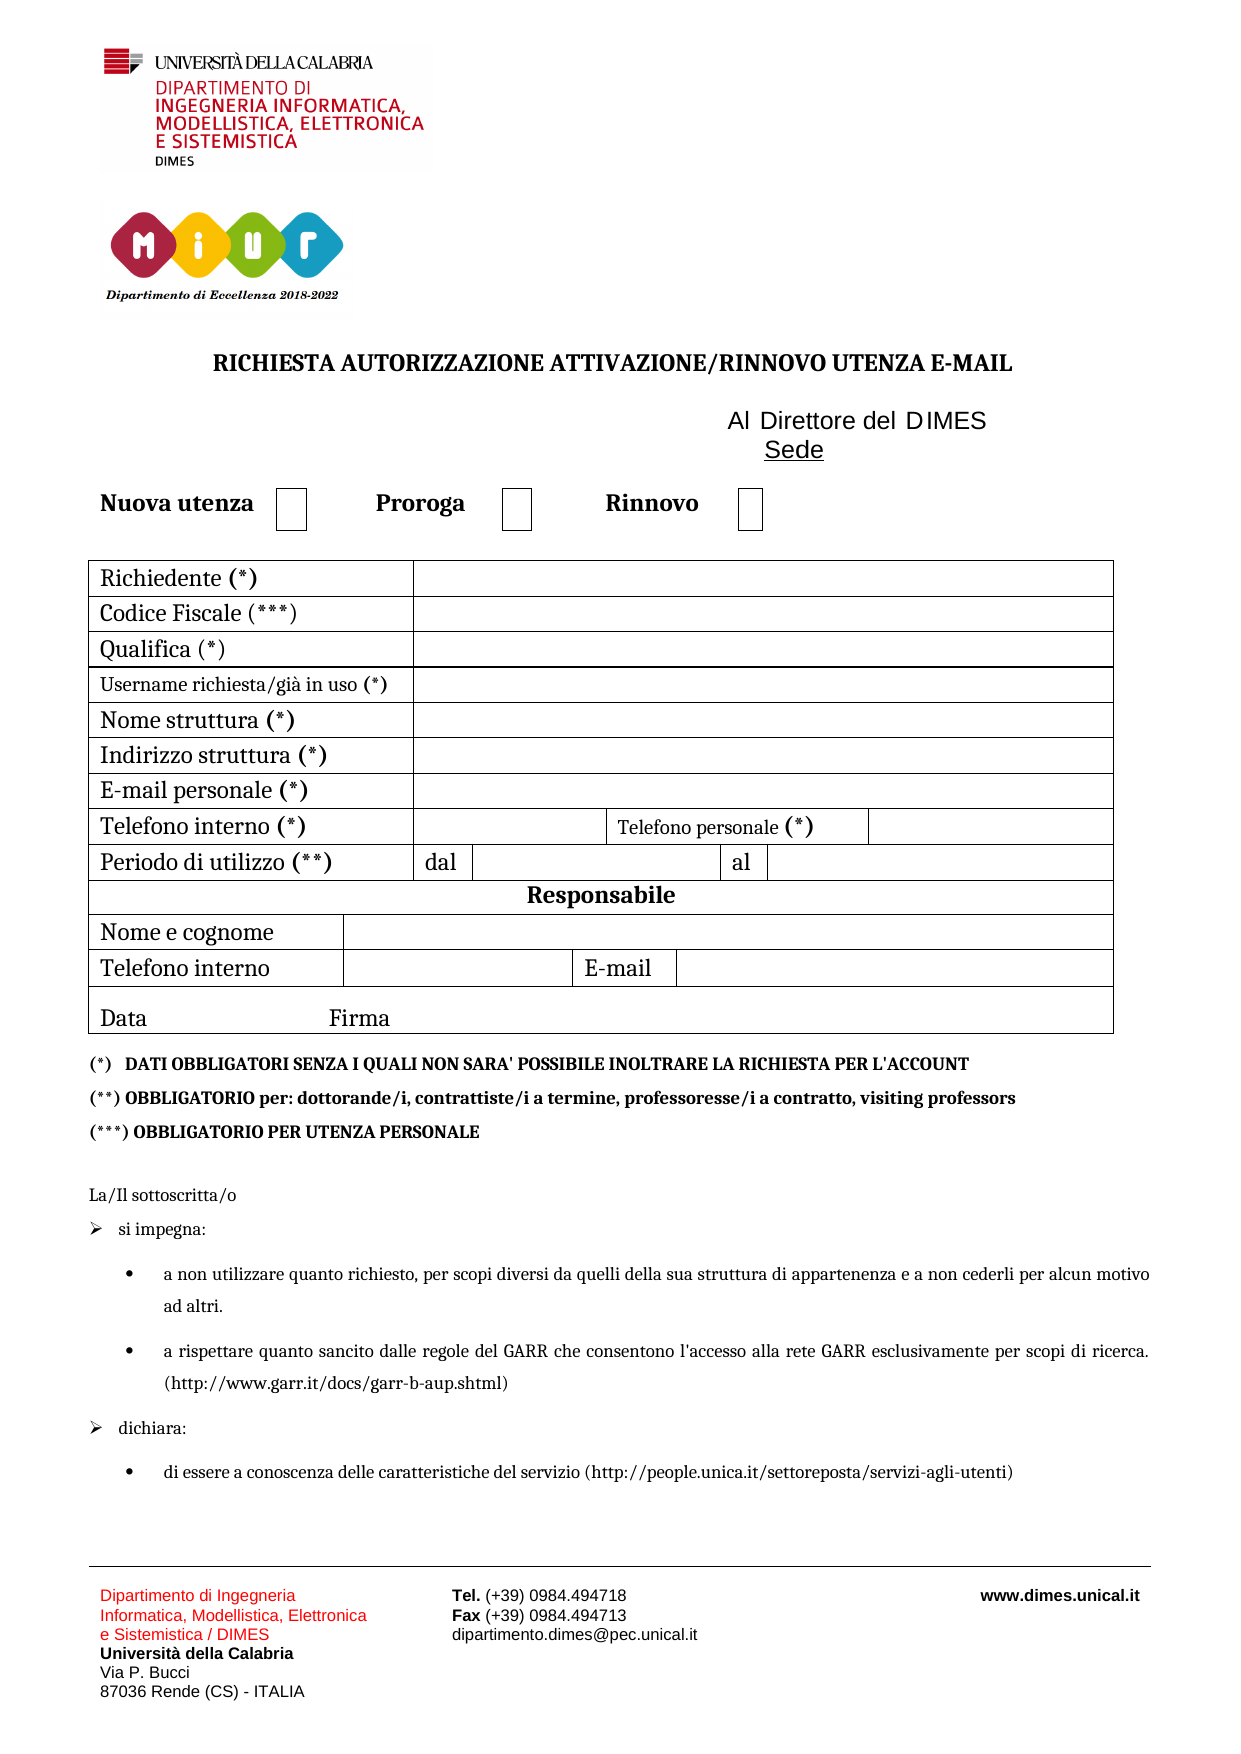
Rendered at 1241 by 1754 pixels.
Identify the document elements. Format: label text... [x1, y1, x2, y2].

table_cell E-mail [573, 950, 676, 986]
text La/Il sottoscritta/o [89, 1184, 1152, 1206]
table_cell Telefono personale (*) [607, 809, 868, 843]
text Al Direttore del DIMES [727, 406, 1005, 435]
table_header Richiedente (*) [89, 561, 413, 596]
table_cell [414, 668, 1113, 702]
table_header [739, 489, 762, 530]
table_cell [344, 915, 1113, 949]
table_cell al [721, 845, 767, 880]
list di essere a conoscenza delle caratteristiche del servizio (http://people.unica.it/settoreposta/servizi-agli-utenti) [126, 1462, 1152, 1483]
list si impegna: [89, 1218, 1152, 1240]
table_cell Responsabile [89, 881, 1113, 914]
text (***) OBBLIGATORIO PER UTENZA PERSONALE [89, 1121, 1152, 1172]
table_header Nuova utenza [89, 488, 276, 530]
table_header [503, 489, 531, 530]
table_cell Username richiesta/già in uso (*) [89, 668, 413, 702]
table_cell Nome struttura (*) [89, 703, 413, 737]
table_cell [414, 774, 1113, 808]
table_cell Nome e cognome [89, 915, 343, 949]
text (**) OBBLIGATORIO per: dottorande/i, contrattiste/i a termine, professoresse/i a contratto, visiting professors [89, 1087, 1152, 1109]
table_cell [768, 845, 1113, 880]
table_cell [677, 950, 1113, 986]
table_cell Indirizzo struttura (*) [89, 738, 413, 773]
table_cell Telefono interno [89, 950, 343, 986]
list dichiara: [89, 1417, 1152, 1439]
picture [100, 44, 433, 173]
table_header [414, 561, 1113, 596]
table_header Rinnovo [532, 488, 738, 530]
table_cell [414, 738, 1113, 773]
list a non utilizzare quanto richiesto, per scopi diversi da quelli della sua struttura di appartenenza e a non cederli per alcun motivo ad altri. [126, 1263, 1152, 1317]
table_cell [414, 632, 1113, 666]
table_cell E-mail personale (*) [89, 774, 413, 808]
table_header [277, 489, 306, 530]
picture [100, 201, 353, 320]
text Sede [724, 435, 985, 464]
table_cell [473, 845, 720, 880]
table_cell dal [414, 845, 472, 880]
table_cell Qualifica (*) [89, 632, 413, 666]
text (*) DATI OBBLIGATORI SENZA I QUALI NON SARA' POSSIBILE INOLTRARE LA RICHIESTA PER L'ACCOUNT [89, 1053, 1152, 1075]
table_cell [414, 597, 1113, 631]
table_header Proroga [307, 488, 502, 530]
list a rispettare quanto sancito dalle regole del GARR che consentono l'accesso alla rete GARR esclusivamente per scopi di ricerca. (http://www.garr.it/docs/garr-b-aup.shtml) [126, 1340, 1152, 1394]
text RICHIESTA AUTORIZZAZIONE ATTIVAZIONE/RINNOVO UTENZA E-MAIL [74, 349, 1152, 377]
table_cell [344, 950, 572, 986]
table_cell Data Firma [89, 987, 1113, 1033]
table_cell Periodo di utilizzo (**) [89, 845, 413, 880]
table_cell [414, 809, 606, 843]
table_cell [414, 703, 1113, 737]
table_cell Codice Fiscale (***) [89, 597, 413, 631]
table_cell Telefono interno (*) [89, 809, 413, 843]
table_cell [869, 809, 1113, 843]
